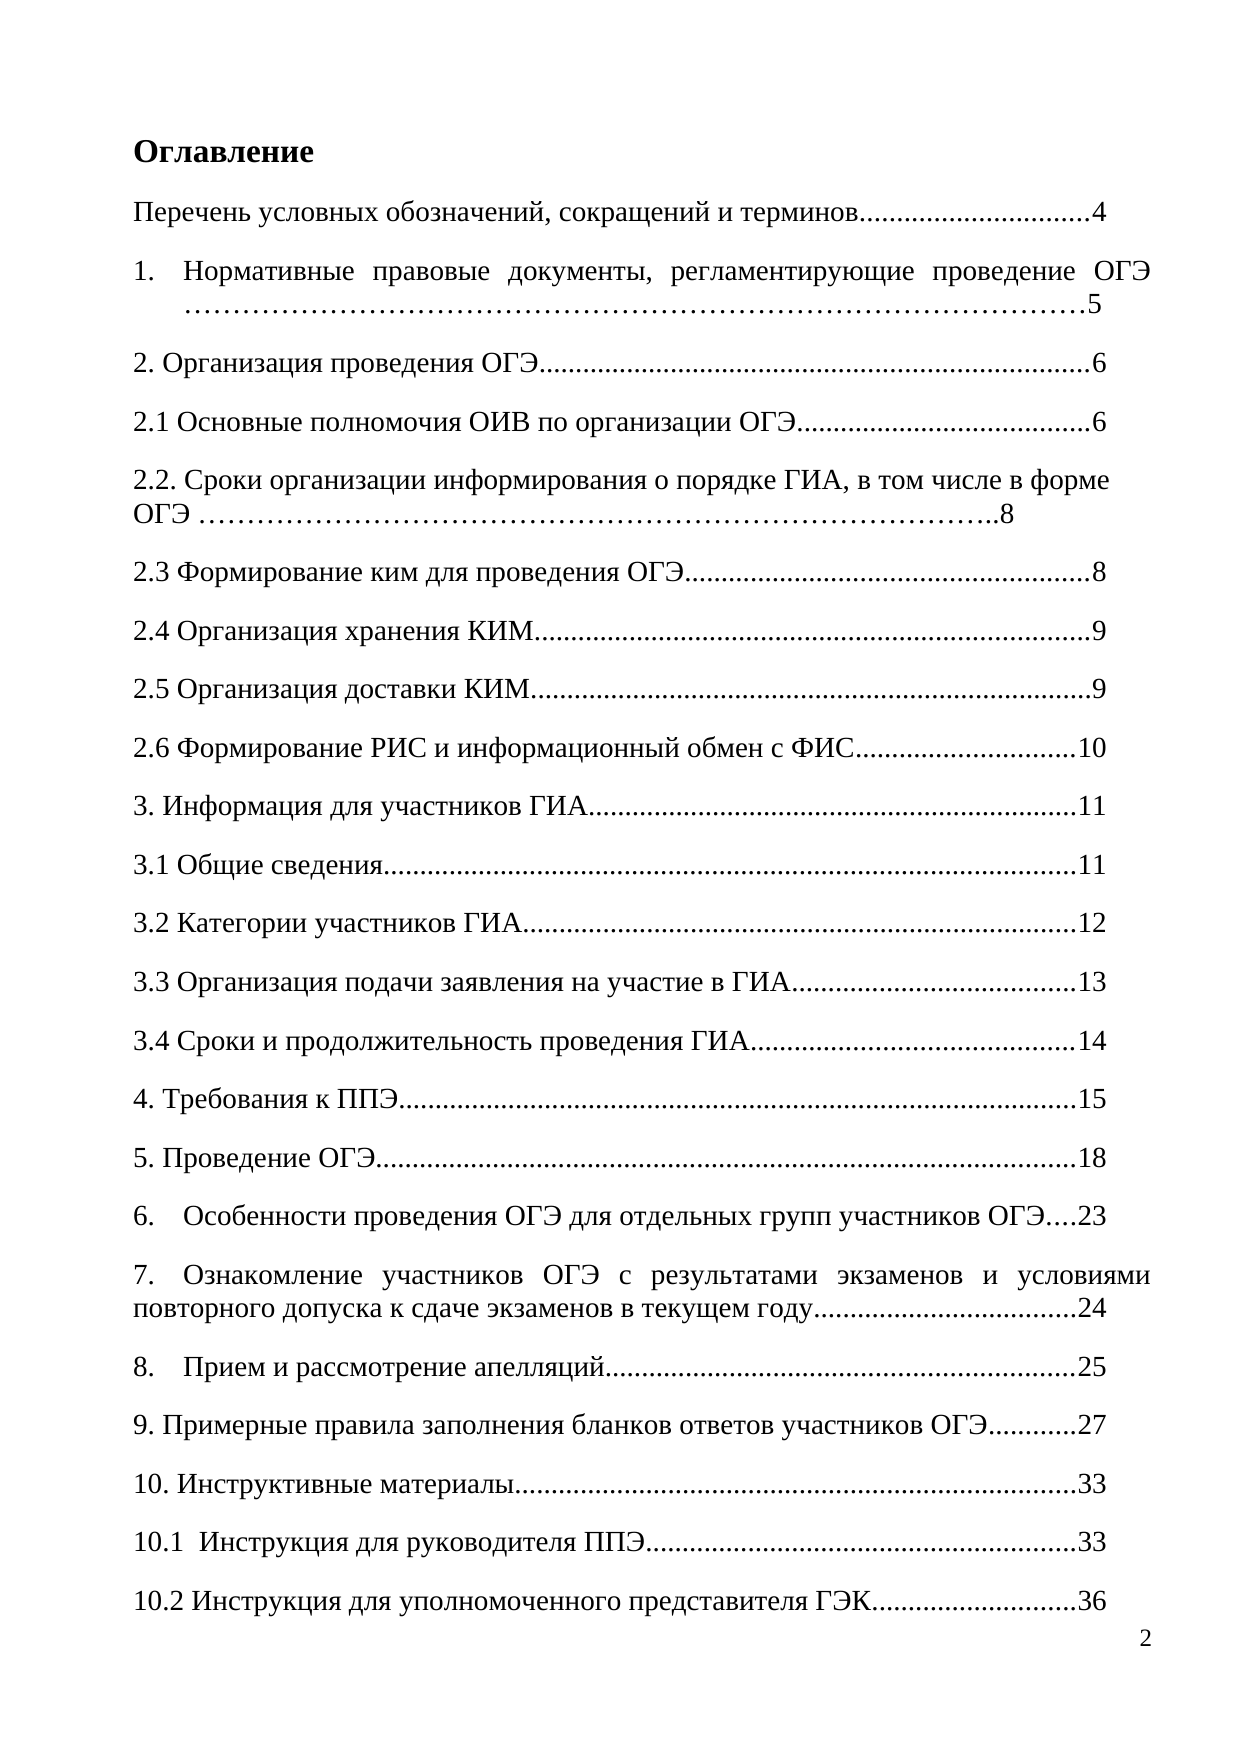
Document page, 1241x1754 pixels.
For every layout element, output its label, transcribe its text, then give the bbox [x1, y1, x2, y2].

subtitle Оглавление [133, 131, 1152, 169]
text 8. Прием и рассмотрение апелляций 25 [133, 1349, 1152, 1382]
text 3.1 Общие сведения 11 [133, 847, 1152, 881]
text 3. Информация для участников ГИА 11 [133, 788, 1152, 822]
text 7. Ознакомление участников ОГЭ с результатами экзаменов и условиями повторного допуска к сдаче экзаменов в текущем году 24 [133, 1257, 1152, 1324]
text 4. Требования к ППЭ 15 [133, 1081, 1152, 1115]
text 2.5 Организация доставки КИМ 9 [133, 671, 1152, 705]
text 10.1 Инструкция для руководителя ППЭ 33 [133, 1524, 1152, 1558]
text 2. Организация проведения ОГЭ 6 [133, 345, 1152, 379]
text 10. Инструктивные материалы 33 [133, 1466, 1152, 1499]
text 1. Нормативные правовые документы, регламентирующие проведение ОГЭ …………………………………………………………………………………5 [133, 253, 1152, 320]
text 2.6 Формирование РИС и информационный обмен с ФИС 10 [133, 730, 1152, 763]
text 2.1 Основные полномочия ОИВ по организации ОГЭ 6 [133, 404, 1152, 437]
text 5. Проведение ОГЭ 18 [133, 1140, 1152, 1173]
text 3.4 Сроки и продолжительность проведения ГИА 14 [133, 1023, 1152, 1056]
text 9. Примерные правила заполнения бланков ответов участников ОГЭ 27 [133, 1407, 1152, 1441]
text 10.2 Инструкция для уполномоченного представителя ГЭК 36 [133, 1583, 1152, 1617]
text 2.2. Сроки организации информирования о порядке ГИА, в том числе в форме ОГЭ ………………………………………………………………………..8 [133, 462, 1152, 529]
text Перечень условных обозначений, сокращений и терминов 4 [133, 194, 1152, 228]
text 3.2 Категории участников ГИА 12 [133, 906, 1152, 939]
text 3.3 Организация подачи заявления на участие в ГИА 13 [133, 964, 1152, 998]
text 2.3 Формирование ким для проведения ОГЭ 8 [133, 554, 1152, 588]
text 6. Особенности проведения ОГЭ для отдельных групп участников ОГЭ 23 [133, 1198, 1152, 1232]
text 2.4 Организация хранения КИМ 9 [133, 613, 1152, 646]
